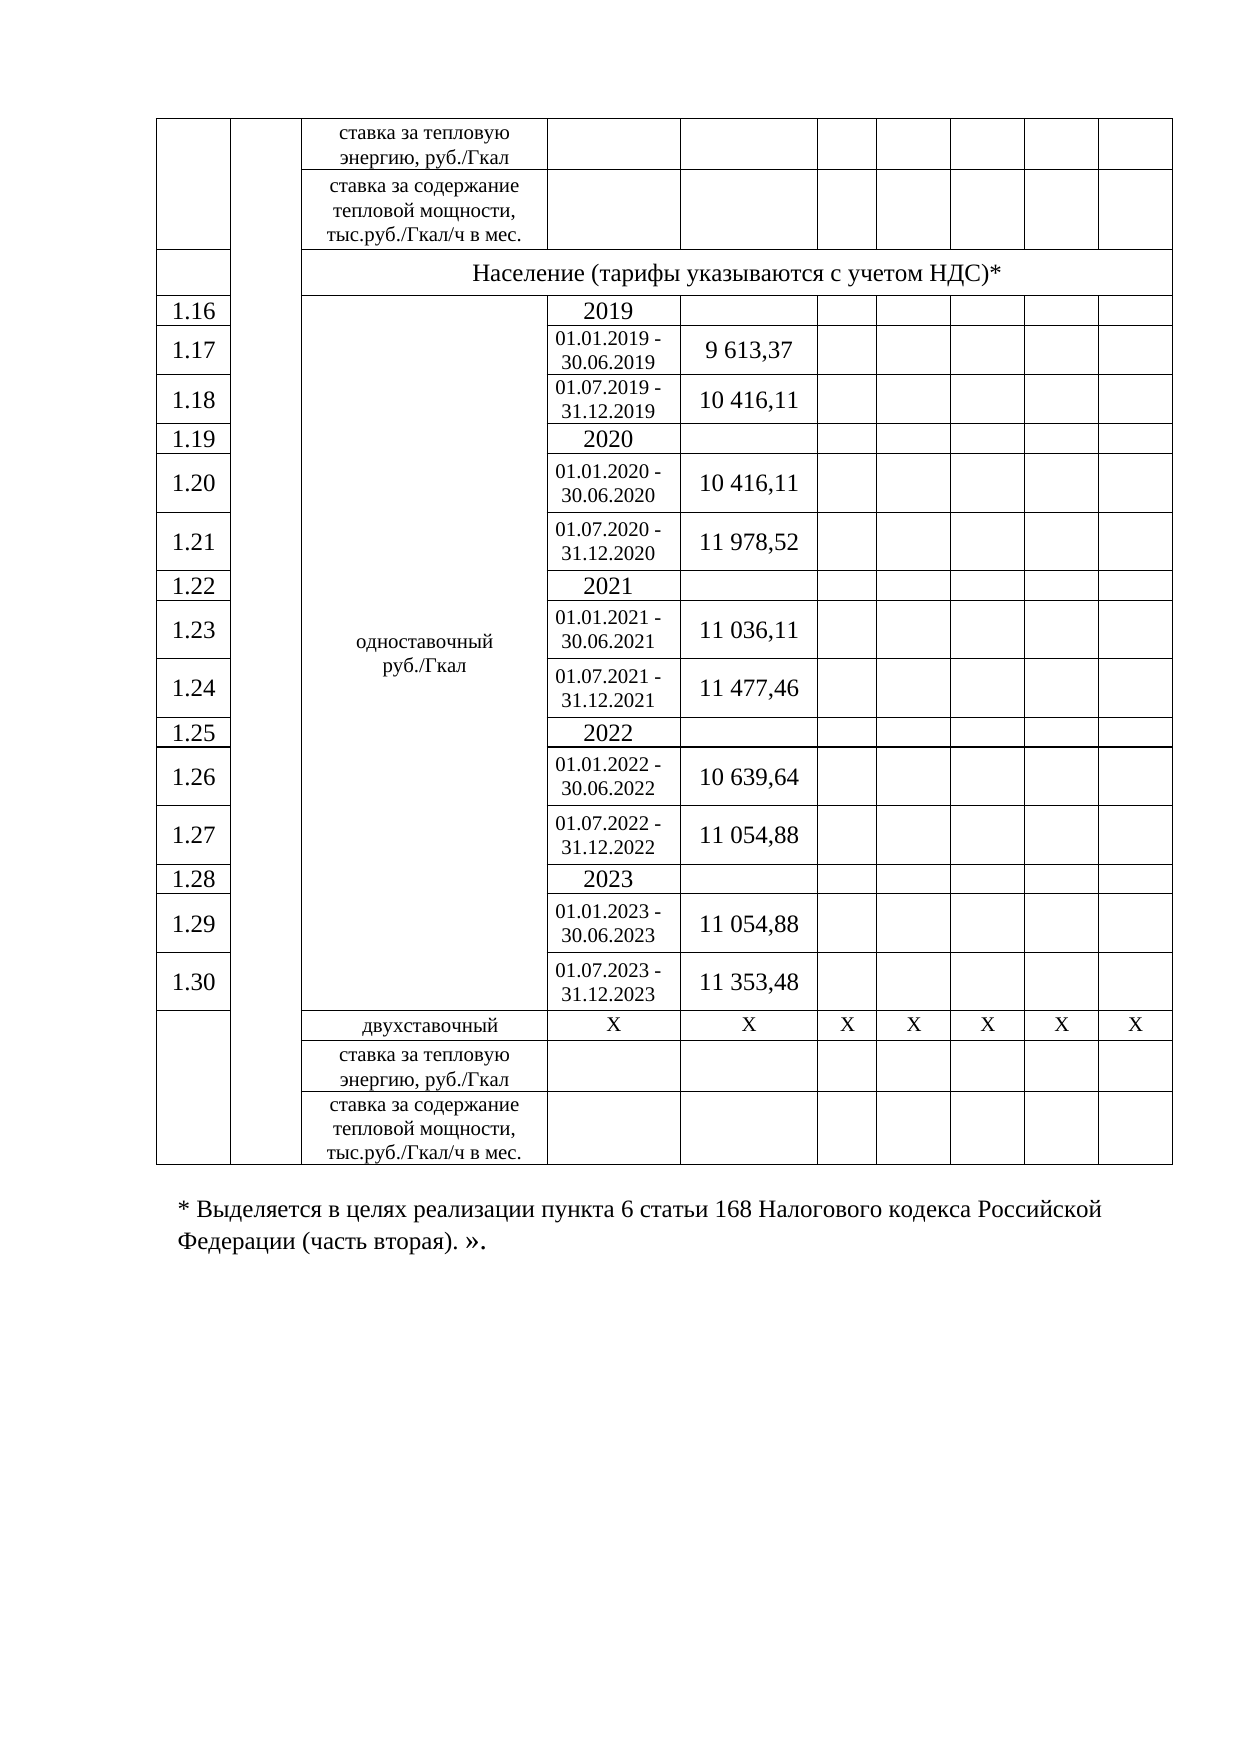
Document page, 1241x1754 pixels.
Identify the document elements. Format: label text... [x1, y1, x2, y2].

table_cell [1099, 454, 1172, 512]
table_cell [951, 454, 1024, 512]
table_cell 11 036,11 [681, 601, 817, 658]
table_cell [681, 718, 817, 746]
table_cell [1025, 601, 1098, 658]
table_cell [1025, 1092, 1098, 1164]
table_cell Х [818, 1011, 876, 1039]
text * Выделяется в целях реализации пункта 6 статьи 168 Налогового кодекса Российской Федерации (часть вторая). ». [177, 1194, 1152, 1256]
table_cell Х [1025, 1011, 1098, 1039]
table_cell [1025, 513, 1098, 570]
table_cell [681, 170, 817, 249]
table_cell [951, 513, 1024, 570]
table_cell [1099, 1092, 1172, 1164]
table_cell [157, 119, 230, 249]
table_cell [951, 953, 1024, 1010]
table_cell [877, 119, 950, 169]
table_cell [1025, 571, 1098, 599]
table_cell [1025, 806, 1098, 863]
table_cell [951, 659, 1024, 717]
table_cell [1099, 326, 1172, 374]
table_cell [877, 1092, 950, 1164]
table_cell [1025, 326, 1098, 374]
table_cell 01.01.2023 - 30.06.2023 [548, 894, 680, 952]
table_cell 1.26 [157, 748, 230, 805]
table_cell [951, 865, 1024, 893]
table_cell [157, 1011, 230, 1164]
table_cell [1099, 659, 1172, 717]
table_cell [681, 865, 817, 893]
table_cell 1.25 [157, 718, 230, 746]
table_cell [877, 1041, 950, 1091]
table_cell [818, 513, 876, 570]
table_cell [951, 170, 1024, 249]
table_cell [818, 326, 876, 374]
table_cell [1099, 424, 1172, 453]
table_cell 1.29 [157, 894, 230, 952]
table_cell [818, 748, 876, 805]
table_cell [1025, 953, 1098, 1010]
table_cell [877, 806, 950, 863]
table_cell [951, 326, 1024, 374]
table_cell 1.16 [157, 296, 230, 325]
table_cell [877, 894, 950, 952]
table_cell [818, 601, 876, 658]
table_cell [818, 170, 876, 249]
table_cell [548, 1092, 680, 1164]
table_cell [951, 718, 1024, 746]
table_cell [877, 454, 950, 512]
table_cell [951, 894, 1024, 952]
table_cell Х [548, 1011, 680, 1039]
table_cell Население (тарифы указываются с учетом НДС)* [302, 250, 1172, 295]
table_cell 1.28 [157, 865, 230, 893]
table_cell [951, 1041, 1024, 1091]
table_cell [681, 424, 817, 453]
table_cell двухставочный [302, 1011, 547, 1039]
table_cell 1.20 [157, 454, 230, 512]
table_cell [681, 1041, 817, 1091]
table_cell [1025, 119, 1098, 169]
table_cell ставка за тепловую энергию, руб./Гкал [302, 119, 547, 169]
table_cell [951, 375, 1024, 423]
table_cell [1099, 865, 1172, 893]
table_cell 01.07.2019 - 31.12.2019 [548, 375, 680, 423]
table_cell 10 639,64 [681, 748, 817, 805]
table_cell [681, 119, 817, 169]
table_cell 11 477,46 [681, 659, 817, 717]
table_cell [877, 571, 950, 599]
table_cell Х [681, 1011, 817, 1039]
table_cell 01.01.2021 - 30.06.2021 [548, 601, 680, 658]
table_cell 1.27 [157, 806, 230, 863]
table_cell 01.01.2019 - 30.06.2019 [548, 326, 680, 374]
table_cell [818, 1041, 876, 1091]
table_cell [951, 748, 1024, 805]
table_cell [1099, 748, 1172, 805]
table_cell [818, 953, 876, 1010]
table_cell [157, 250, 230, 295]
table_cell 01.07.2021 - 31.12.2021 [548, 659, 680, 717]
table_cell 1.18 [157, 375, 230, 423]
table_cell [1099, 1041, 1172, 1091]
table_cell [877, 748, 950, 805]
table_cell [951, 1092, 1024, 1164]
table_cell [548, 119, 680, 169]
table_cell [1099, 953, 1172, 1010]
table_cell [681, 1092, 817, 1164]
table_cell [877, 718, 950, 746]
table_cell 1.24 [157, 659, 230, 717]
table_cell [681, 571, 817, 599]
table_cell 2022 [548, 718, 680, 746]
table_cell [818, 894, 876, 952]
table_cell [1025, 748, 1098, 805]
table_cell [951, 571, 1024, 599]
table_cell [548, 170, 680, 249]
table_cell [951, 296, 1024, 325]
table_cell [818, 571, 876, 599]
table_cell 10 416,11 [681, 375, 817, 423]
table_cell [1099, 170, 1172, 249]
table_cell 1.19 [157, 424, 230, 453]
table_cell [1099, 513, 1172, 570]
table_cell 11 978,52 [681, 513, 817, 570]
table_cell [818, 806, 876, 863]
table_cell [877, 659, 950, 717]
table_cell [877, 375, 950, 423]
table_cell [818, 659, 876, 717]
table_cell [1025, 1041, 1098, 1091]
table_cell [1025, 454, 1098, 512]
table_cell Х [877, 1011, 950, 1039]
table_cell [548, 1041, 680, 1091]
table_cell [1025, 296, 1098, 325]
table_cell 01.07.2022 - 31.12.2022 [548, 806, 680, 863]
table_cell 1.23 [157, 601, 230, 658]
table_cell [877, 513, 950, 570]
table_cell [1025, 865, 1098, 893]
table_cell [1099, 375, 1172, 423]
table_cell [818, 1092, 876, 1164]
table_cell [818, 424, 876, 453]
table_cell ставка за содержание тепловой мощности, тыс.руб./Гкал/ч в мес. [302, 1092, 547, 1164]
table_cell [818, 119, 876, 169]
table_cell [818, 718, 876, 746]
table_cell [877, 601, 950, 658]
table_cell 11 054,88 [681, 894, 817, 952]
table_cell 2020 [548, 424, 680, 453]
table_cell [1099, 601, 1172, 658]
table_cell 01.07.2020 - 31.12.2020 [548, 513, 680, 570]
table_cell [1099, 571, 1172, 599]
table_cell 9 613,37 [681, 326, 817, 374]
table_cell одноставочный руб./Гкал [302, 296, 547, 1010]
table_cell 2019 [548, 296, 680, 325]
table_cell [951, 119, 1024, 169]
table_cell 11 054,88 [681, 806, 817, 863]
table_cell [1099, 119, 1172, 169]
table_cell 2023 [548, 865, 680, 893]
table_cell [877, 170, 950, 249]
table_cell [1099, 296, 1172, 325]
table_cell [1025, 424, 1098, 453]
table_cell [877, 326, 950, 374]
table_cell [877, 296, 950, 325]
table_cell Х [951, 1011, 1024, 1039]
table_cell [951, 601, 1024, 658]
table_cell 1.22 [157, 571, 230, 599]
table_cell Х [1099, 1011, 1172, 1039]
table_cell [818, 454, 876, 512]
table_cell [1025, 718, 1098, 746]
table_cell [877, 865, 950, 893]
table_cell 1.17 [157, 326, 230, 374]
table_cell [681, 296, 817, 325]
table_cell ставка за тепловую энергию, руб./Гкал [302, 1041, 547, 1091]
table_cell [951, 806, 1024, 863]
table_cell 1.30 [157, 953, 230, 1010]
table_cell 01.07.2023 - 31.12.2023 [548, 953, 680, 1010]
table_cell 2021 [548, 571, 680, 599]
table_cell 01.01.2022 - 30.06.2022 [548, 748, 680, 805]
table_cell [1025, 894, 1098, 952]
table_cell [1025, 659, 1098, 717]
table_cell 1.21 [157, 513, 230, 570]
table_cell [1099, 894, 1172, 952]
table_cell [877, 953, 950, 1010]
table_cell [818, 296, 876, 325]
table_cell [818, 865, 876, 893]
table_cell 01.01.2020 - 30.06.2020 [548, 454, 680, 512]
table_cell 10 416,11 [681, 454, 817, 512]
table_cell [1099, 806, 1172, 863]
table_cell ставка за содержание тепловой мощности, тыс.руб./Гкал/ч в мес. [302, 170, 547, 249]
table_cell [1099, 718, 1172, 746]
table_cell [951, 424, 1024, 453]
table_cell [1025, 170, 1098, 249]
table_cell [877, 424, 950, 453]
table_cell [1025, 375, 1098, 423]
table_cell 11 353,48 [681, 953, 817, 1010]
table_cell [818, 375, 876, 423]
